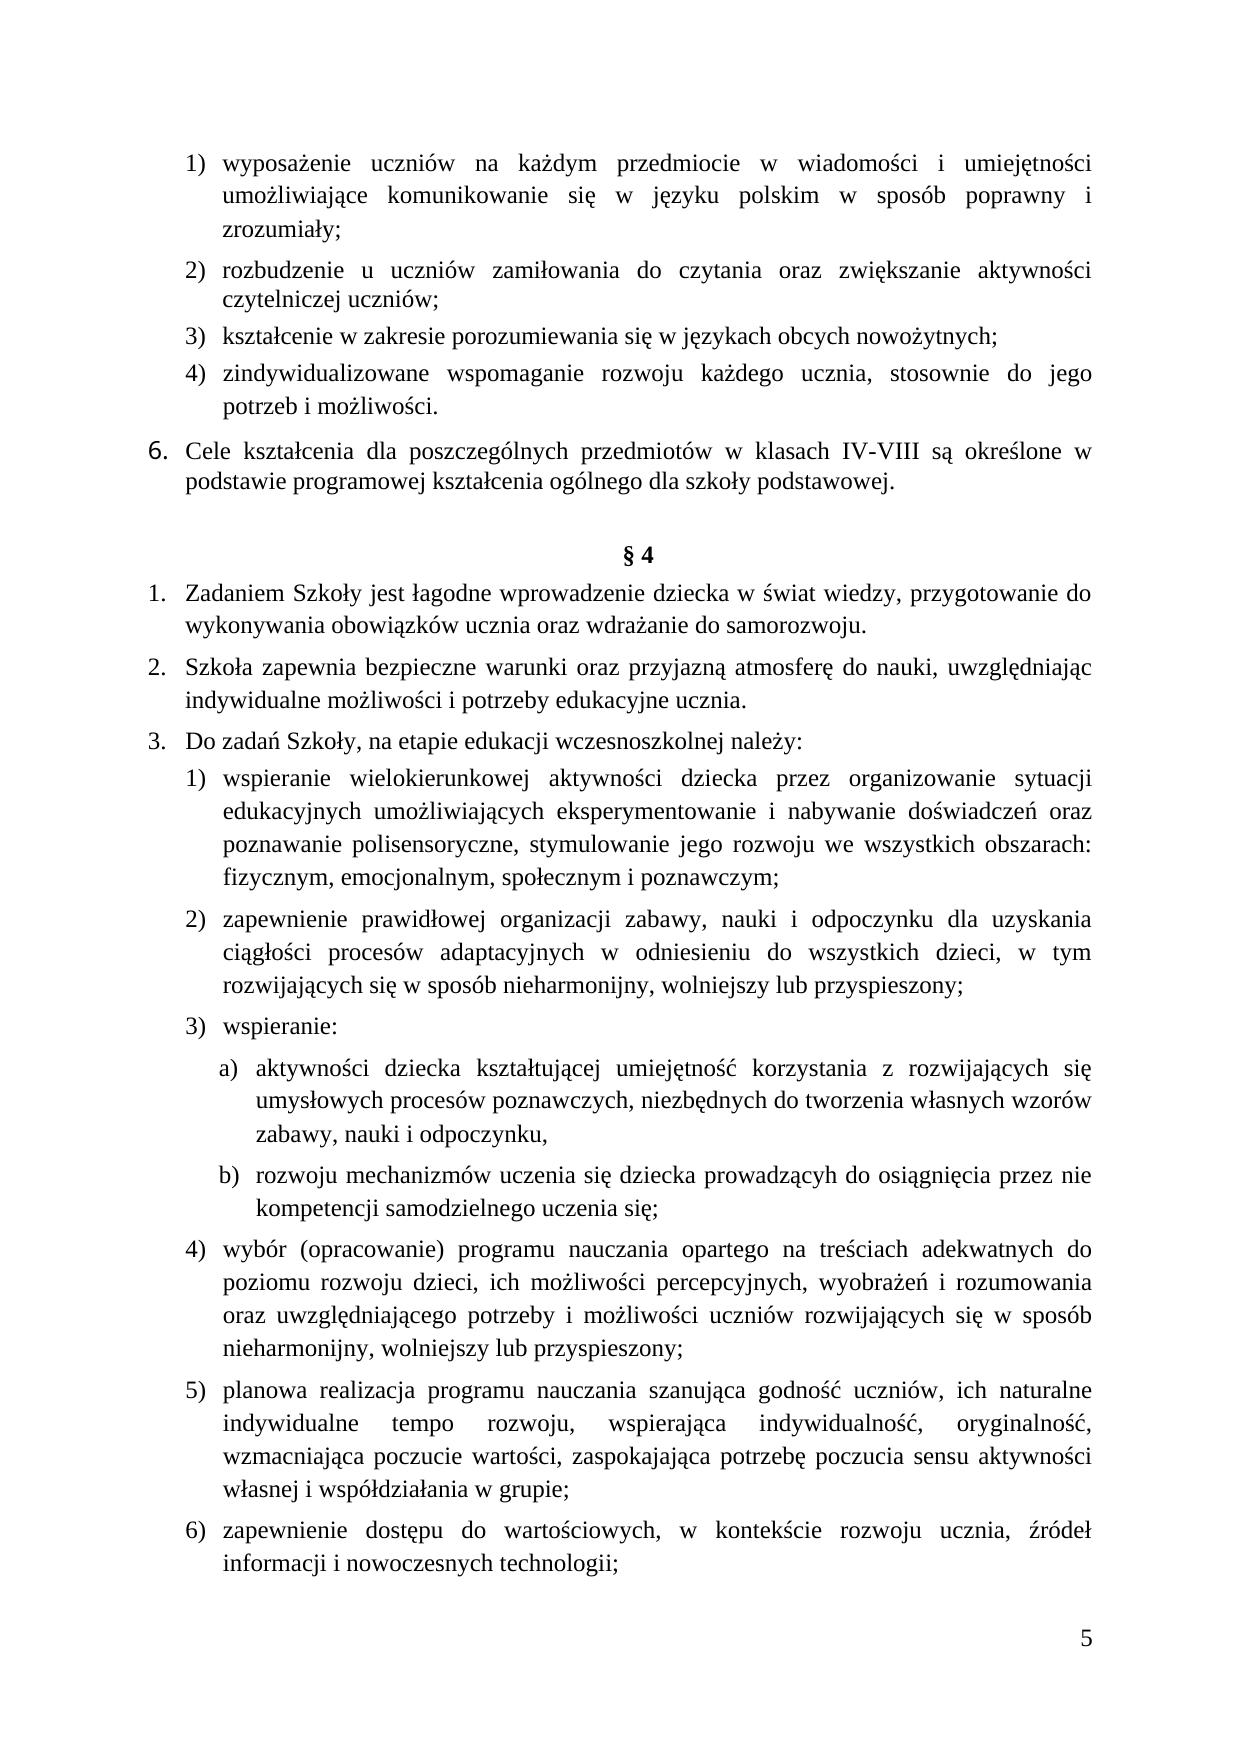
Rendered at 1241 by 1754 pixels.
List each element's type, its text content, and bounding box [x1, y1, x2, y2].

list wyposażenie uczniów na każdym przedmiocie w wiadomości i umiejętności umożliwiające komunikowanie się w języku polskim w sposób poprawny i zrozumiały; [185, 148, 1093, 242]
list zapewnienie dostępu do wartościowych, w kontekście rozwoju ucznia, źródeł informacji i nowoczesnych technologii; [185, 1515, 1093, 1577]
list rozbudzenie u uczniów zamiłowania do czytania oraz zwiększanie aktywności czytelniczej uczniów; [185, 255, 1093, 312]
text § 4 [183, 541, 1093, 569]
list wspieranie wielokierunkowej aktywności dziecka przez organizowanie sytuacji edukacyjnych umożliwiających eksperymentowanie i nabywanie doświadczeń oraz poznawanie polisensoryczne, stymulowanie jego rozwoju we wszystkich obszarach: fizycznym, emocjonalnym, społecznym i poznawczym; [185, 763, 1093, 891]
list Zadaniem Szkoły jest łagodne wprowadzenie dziecka w świat wiedzy, przygotowanie do wykonywania obowiązków ucznia oraz wdrażanie do samorozwoju. [148, 578, 1093, 639]
list Szkoła zapewnia bezpieczne warunki oraz przyjazną atmosferę do nauki, uwzględniając indywidualne możliwości i potrzeby edukacyjne ucznia. [148, 652, 1093, 714]
list rozwoju mechanizmów uczenia się dziecka prowadzącyh do osiągnięcia przez nie kompetencji samodzielnego uczenia się; [218, 1160, 1093, 1222]
list aktywności dziecka kształtującej umiejętność korzystania z rozwijających się umysłowych procesów poznawczych, niezbędnych do tworzenia własnych wzorów zabawy, nauki i odpoczynku, [218, 1053, 1093, 1147]
list zindywidualizowane wspomaganie rozwoju każdego ucznia, stosownie do jego potrzeb i możliwości. [185, 358, 1093, 420]
list wspieranie: [185, 1011, 1093, 1040]
list Do zadań Szkoły, na etapie edukacji wczesnoszkolnej należy: [148, 726, 1093, 755]
list wybór (opracowanie) programu nauczania opartego na treściach adekwatnych do poziomu rozwoju dzieci, ich możliwości percepcyjnych, wyobrażeń i rozumowania oraz uwzględniającego potrzeby i możliwości uczniów rozwijających się w sposób nieharmonijny, wolniejszy lub przyspieszony; [185, 1234, 1093, 1362]
list Cele kształcenia dla poszczególnych przedmiotów w klasach IV-VIII są określone w podstawie programowej kształcenia ogólnego dla szkoły podstawowej. [148, 432, 1093, 495]
list kształcenie w zakresie porozumiewania się w językach obcych nowożytnych; [185, 321, 1093, 349]
list planowa realizacja programu nauczania szanująca godność uczniów, ich naturalne indywidualne tempo rozwoju, wspierająca indywidualność, oryginalność, wzmacniająca poczucie wartości, zaspokajająca potrzebę poczucia sensu aktywności własnej i współdziałania w grupie; [185, 1375, 1093, 1503]
list zapewnienie prawidłowej organizacji zabawy, nauki i odpoczynku dla uzyskania ciągłości procesów adaptacyjnych w odniesieniu do wszystkich dzieci, w tym rozwijających się w sposób nieharmonijny, wolniejszy lub przyspieszony;﻿ [185, 904, 1093, 999]
